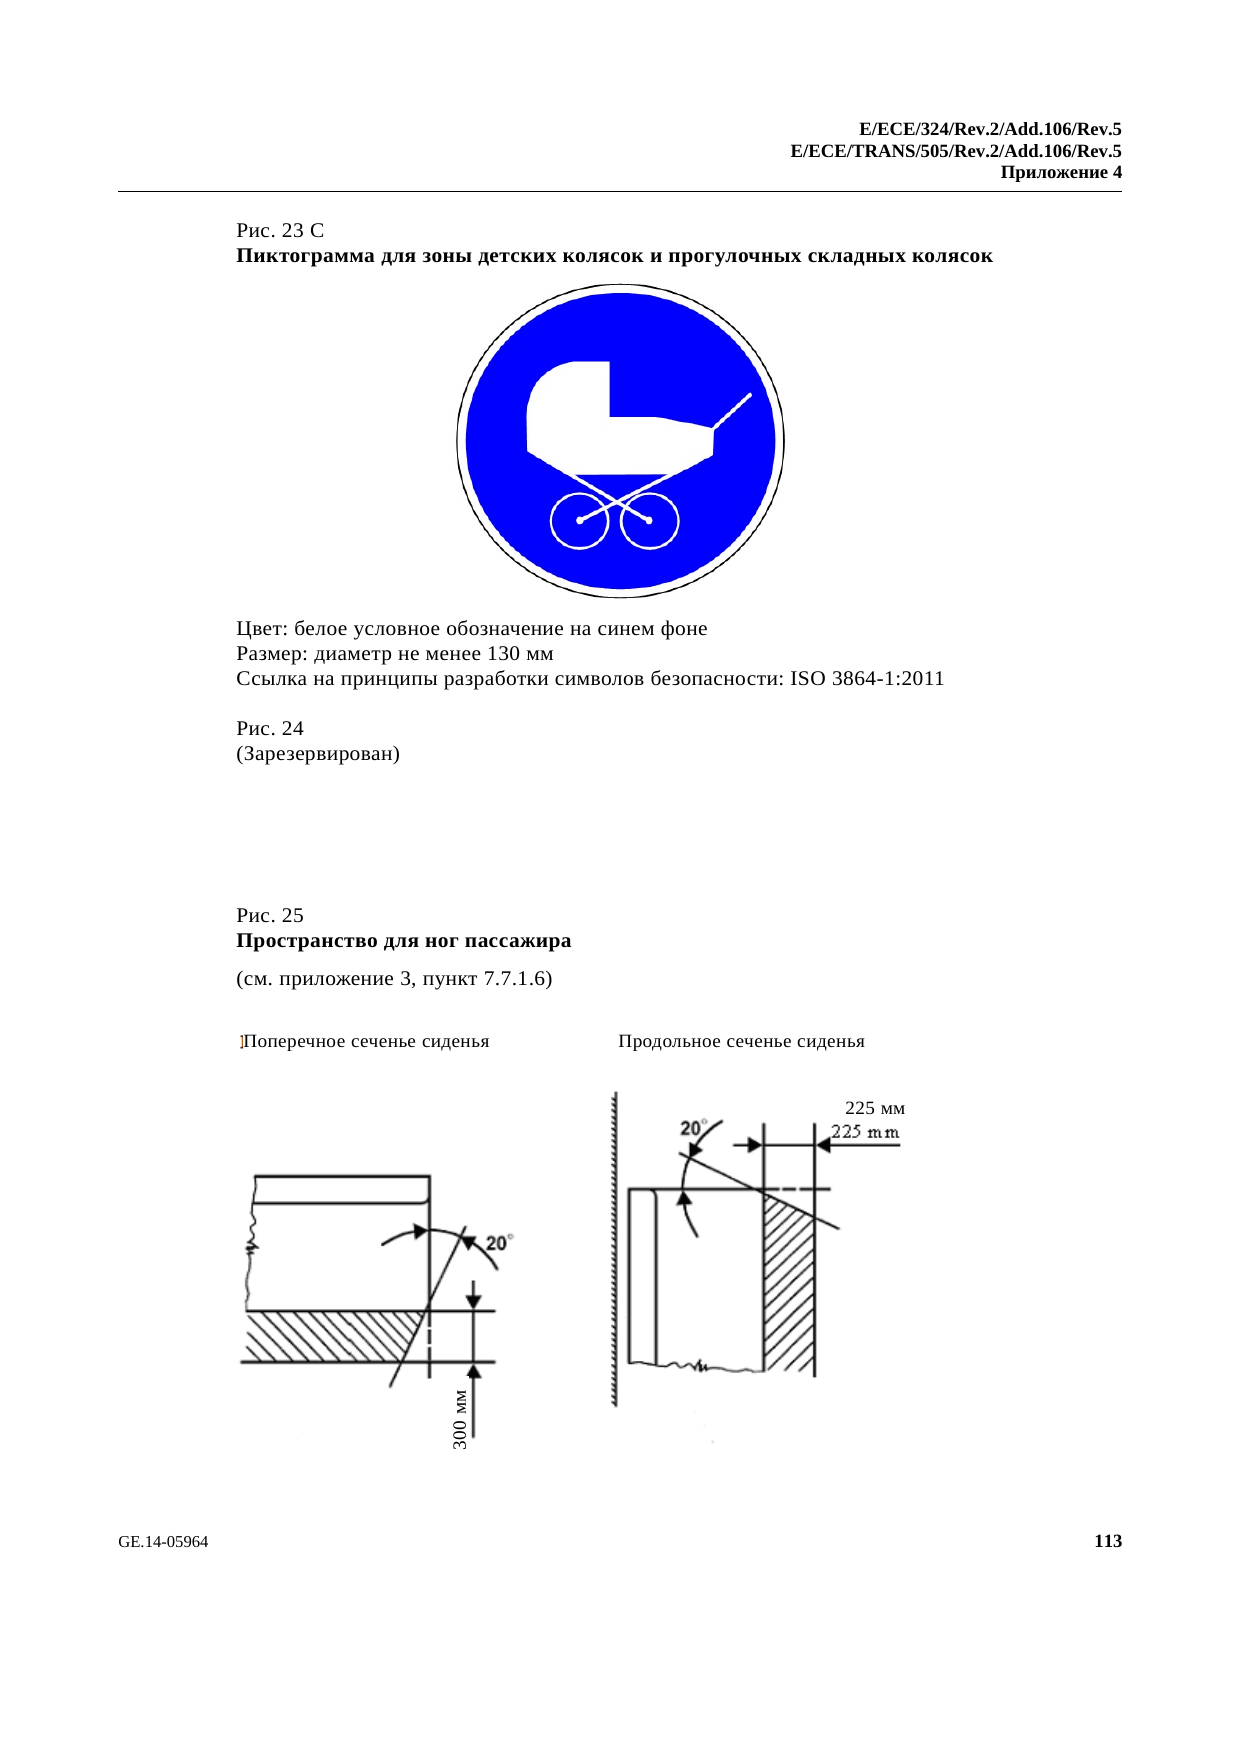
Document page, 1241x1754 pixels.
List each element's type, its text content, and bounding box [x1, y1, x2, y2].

picture [236, 1027, 901, 1448]
text Цвет: белое условное обозначение на синем фоне Размер: диаметр не менее 130 мм Ссылка на принципы разработки символов безопасности: ISO 3864-1:2011 [236, 615, 1004, 690]
text Рис. 24 (Зарезервирован) [118, 715, 1004, 765]
text Рис. 23 С Пиктограмма для зоны детских колясок и прогулочных складных колясок [118, 217, 1004, 267]
picture [452, 279, 788, 603]
text (см. приложение 3, пункт 7.7.1.6) [236, 965, 1004, 990]
text Рис. 25 Пространство для ног пассажира [118, 903, 1004, 953]
